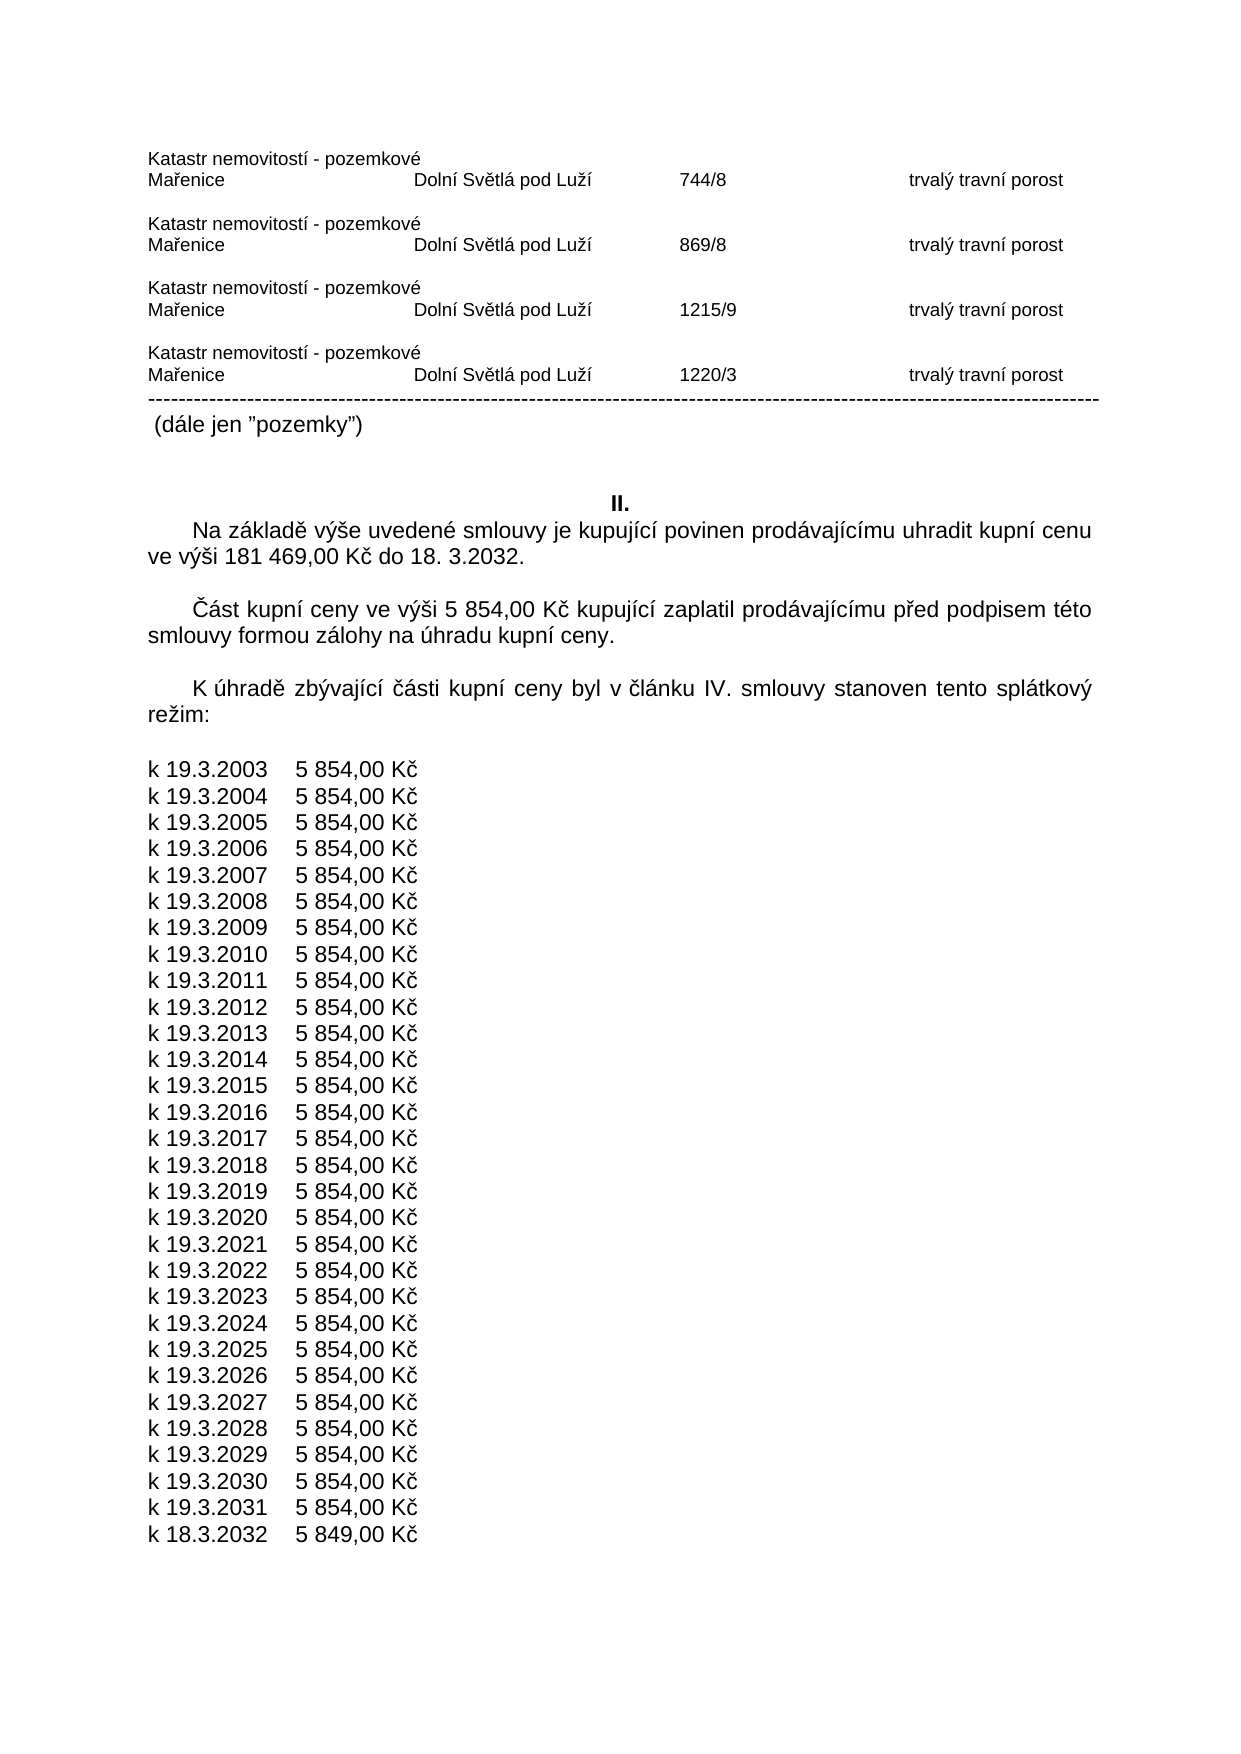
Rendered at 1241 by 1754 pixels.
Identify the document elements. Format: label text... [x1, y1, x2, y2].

text k 19.3.2015 5 854,00 Kč k 19.3.2016 5 854,00 Kč [148, 1072, 1092, 1125]
text k 19.3.2007 5 854,00 Kč [148, 862, 1092, 888]
text k 19.3.2029 5 854,00 Kč [148, 1441, 1092, 1468]
text k 19.3.2022 5 854,00 Kč [148, 1257, 1092, 1283]
text k 19.3.2018 5 854,00 Kč [148, 1152, 1092, 1178]
text k 19.3.2030 5 854,00 Kč [148, 1468, 1092, 1494]
text Katastr nemovitostí - pozemkové [148, 277, 1092, 299]
text k 18.3.2032 5 849,00 Kč [148, 1521, 1092, 1547]
text k 19.3.2031 5 854,00 Kč [148, 1494, 1092, 1521]
text Mařenice Dolní Světlá pod Luží 1215/9 trvalý travní porost [148, 299, 1092, 320]
text (dále jen ”pozemky”) [148, 411, 1092, 438]
text k 19.3.2009 5 854,00 Kč [148, 914, 1092, 941]
text k 19.3.2011 5 854,00 Kč [148, 967, 1092, 993]
text k 19.3.2028 5 854,00 Kč [148, 1415, 1092, 1441]
text k 19.3.2021 5 854,00 Kč [148, 1231, 1092, 1257]
text k 19.3.2019 5 854,00 Kč [148, 1178, 1092, 1204]
text k 19.3.2010 5 854,00 Kč [148, 941, 1092, 967]
text k 19.3.2017 5 854,00 Kč [148, 1125, 1092, 1152]
text Mařenice Dolní Světlá pod Luží 744/8 trvalý travní porost [148, 169, 1092, 191]
text ----------------------------------------------------------------------------------------------------------------------------- [148, 385, 1138, 411]
text K úhradě zbývající části kupní ceny byl v článku IV. smlouvy stanoven tento splátkový režim: [148, 675, 1092, 727]
text Mařenice Dolní Světlá pod Luží 1220/3 trvalý travní porost [148, 363, 1092, 385]
text Katastr nemovitostí - pozemkové [148, 342, 1092, 363]
text k 19.3.2012 5 854,00 Kč [148, 993, 1092, 1020]
text Mařenice Dolní Světlá pod Luží 869/8 trvalý travní porost [148, 234, 1092, 256]
text k 19.3.2023 5 854,00 Kč k 19.3.2024 5 854,00 Kč [148, 1283, 1092, 1336]
text II. [148, 490, 1092, 517]
text Na základě výše uvedené smlouvy je kupující povinen prodávajícímu uhradit kupní cenu ve výši 181 469,00 Kč do 18. 3.2032. [148, 517, 1092, 569]
text Katastr nemovitostí - pozemkové [148, 148, 1092, 169]
text Katastr nemovitostí - pozemkové [148, 212, 1092, 234]
text k 19.3.2008 5 854,00 Kč [148, 888, 1092, 914]
text k 19.3.2005 5 854,00 Kč k 19.3.2006 5 854,00 Kč [148, 809, 1092, 862]
text k 19.3.2003 5 854,00 Kč k 19.3.2004 5 854,00 Kč [148, 756, 1092, 809]
text Část kupní ceny ve výši 5 854,00 Kč kupující zaplatil prodávajícímu před podpisem této smlouvy formou zálohy na úhradu kupní ceny. [148, 596, 1092, 648]
text k 19.3.2020 5 854,00 Kč [148, 1204, 1092, 1231]
text k 19.3.2013 5 854,00 Kč k 19.3.2014 5 854,00 Kč [148, 1020, 1092, 1072]
text k 19.3.2025 5 854,00 Kč k 19.3.2026 5 854,00 Kč [148, 1336, 1092, 1389]
text k 19.3.2027 5 854,00 Kč [148, 1389, 1092, 1415]
